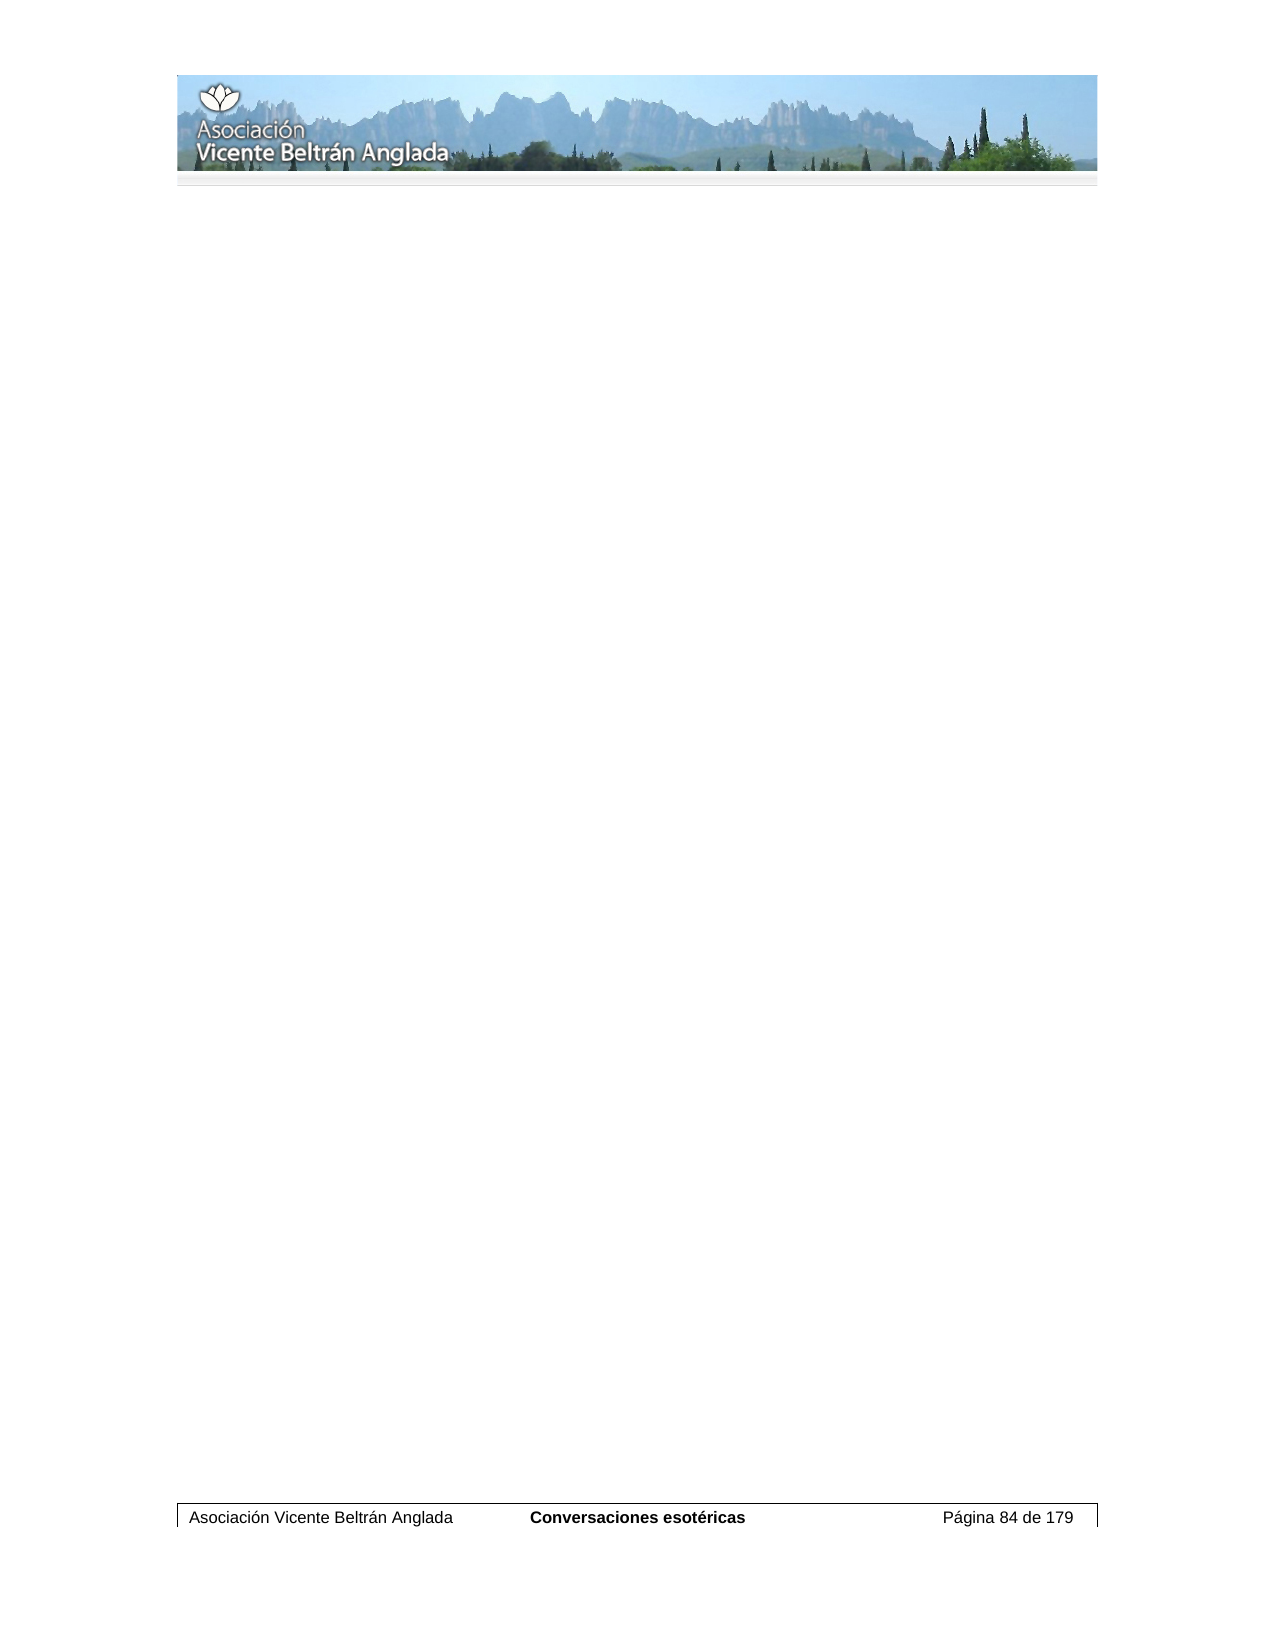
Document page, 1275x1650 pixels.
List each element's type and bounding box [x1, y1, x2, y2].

picture [177, 75, 1098, 186]
